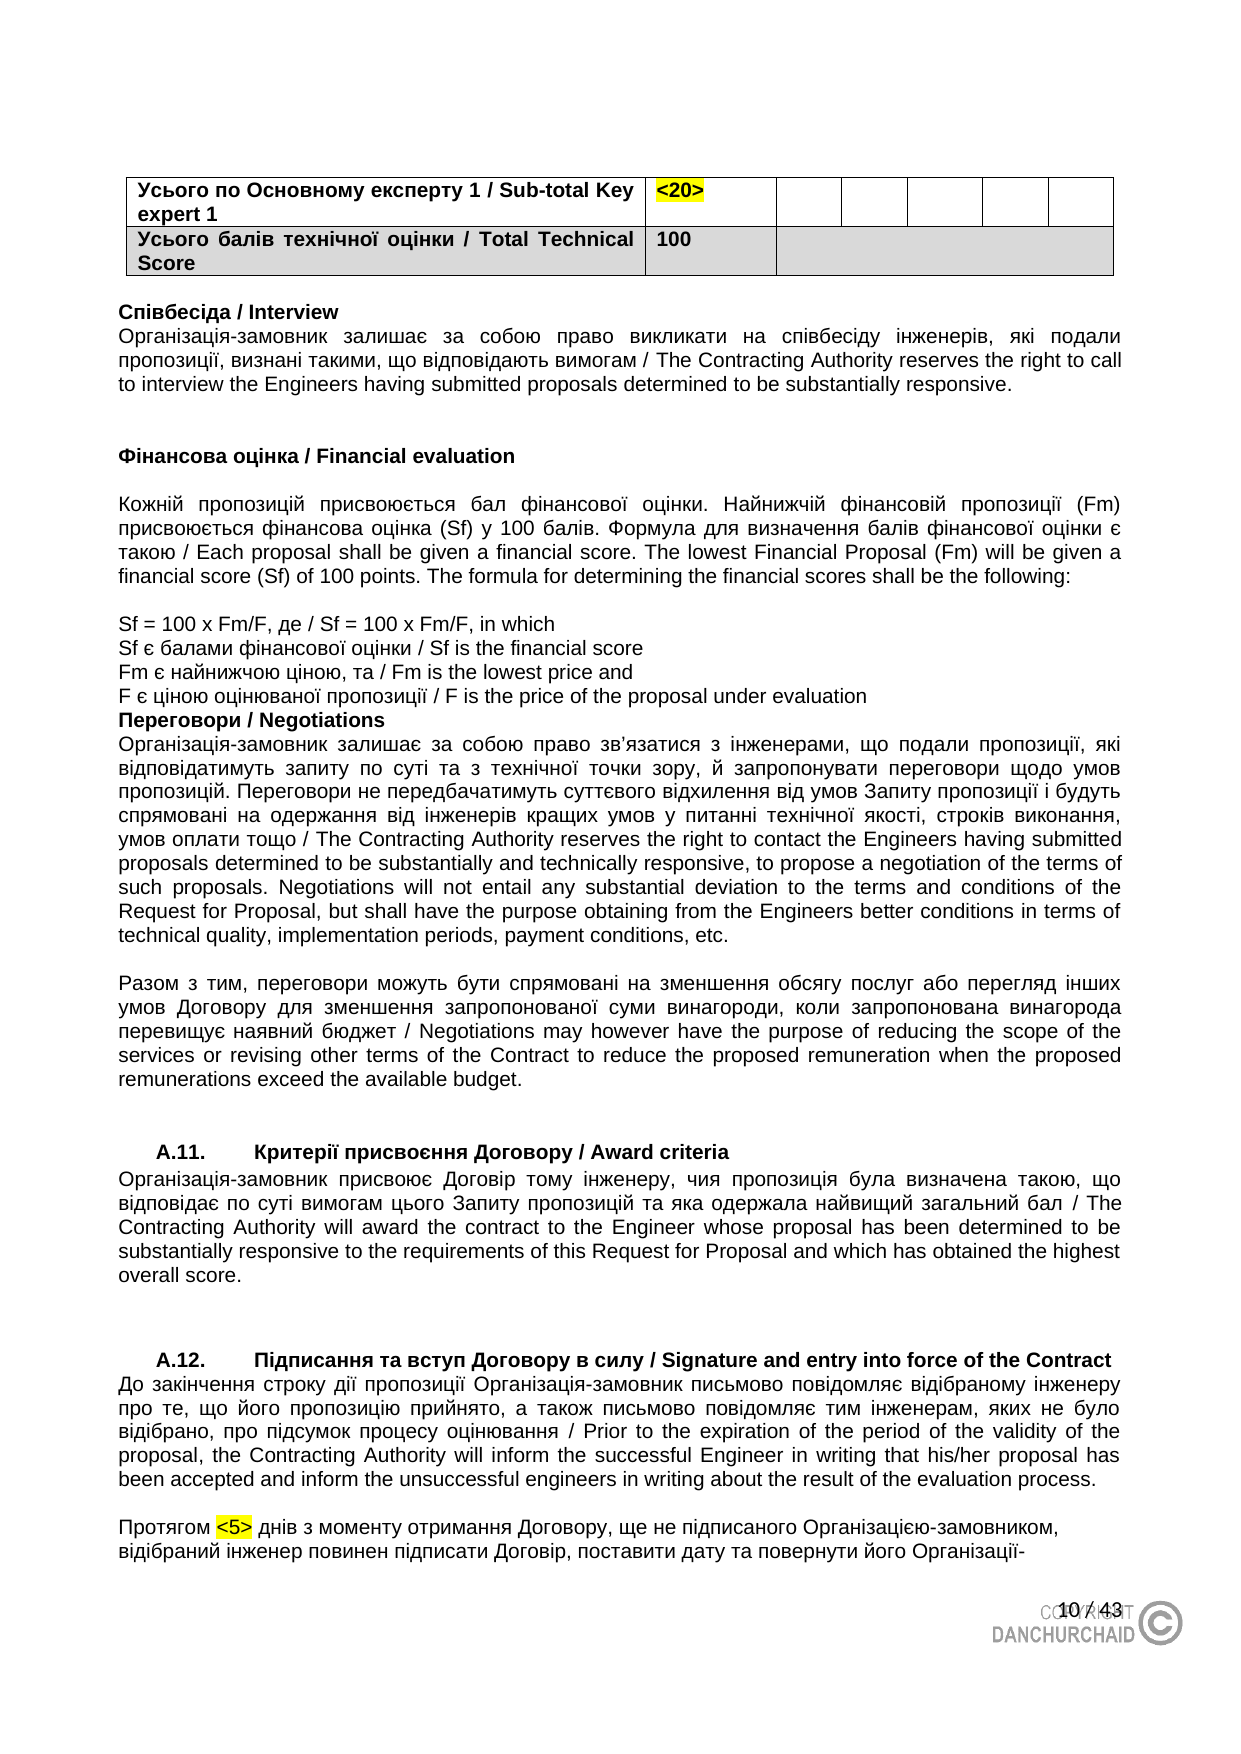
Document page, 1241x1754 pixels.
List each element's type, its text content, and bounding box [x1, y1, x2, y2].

table_cell [842, 178, 907, 226]
list Підписання та вступ Договору в силу / Signature and entry into force of the Contract [156, 1347, 1122, 1371]
table_cell Усього балів технічної оцінки / Total Technical Score [127, 227, 645, 275]
picture [991, 1596, 1186, 1649]
text Fm є найнижчою ціною, та / Fm is the lowest price and [118, 659, 1122, 683]
table_cell [983, 178, 1048, 226]
text F є ціною оцінюваної пропозиції / F is the price of the proposal under evaluation [118, 683, 1122, 707]
text Фінансова оцінка / Financial evaluation [118, 444, 1122, 468]
table_cell <20> [646, 178, 776, 226]
text Співбесіда / Interview [118, 300, 1122, 324]
list Критерії присвоєння Договору / Award criteria [156, 1140, 1122, 1164]
text Переговори / Negotiations [118, 707, 1122, 731]
table_cell [1049, 178, 1113, 226]
text Організація-замовник залишає за собою право зв’язатися з інженерами, що подали пропозиції, які відповідатимуть запиту по суті та з технічної точки зору, й запропонувати переговори щодо умов пропозицій. Переговори не передбачатимуть суттєвого відхилення від умов Запиту пропозиції і будуть спрямовані на одержання від інженерів кращих умов у питанні технічної якості, строків виконання, умов оплати тощо / The Contracting Authority reserves the right to contact the Engineers having submitted proposals determined to be substantially and technically responsive, to propose a negotiation of the terms of such proposals. Negotiations will not entail any substantial deviation to the terms and conditions of the Request for Proposal, but shall have the purpose obtaining from the Engineers better conditions in terms of technical quality, implementation periods, payment conditions, etc. [118, 731, 1122, 947]
table_cell [908, 178, 982, 226]
text До закінчення строку дії пропозиції Організація-замовник письмово повідомляє відібраному інженеру про те, що його пропозицію прийнято, а також письмово повідомляє тим інженерам, яких не було відібрано, про підсумок процесу оцінювання / Prior to the expiration of the period of the validity of the proposal, the Contracting Authority will inform the successful Engineer in writing that his/her proposal has been accepted and inform the unsuccessful engineers in writing about the result of the evaluation process. [118, 1371, 1122, 1491]
table_cell Усього по Основному експерту 1 / Sub-total Key expert 1 [127, 178, 645, 226]
table_cell [777, 227, 1113, 275]
text Кожній пропозицій присвоюється бал фінансової оцінки. Найнижчій фінансовій пропозиції (Fm) присвоюється фінансова оцінка (Sf) у 100 балів. Формула для визначення балів фінансової оцінки є такою / Each proposal shall be given a financial score. The lowest Financial Proposal (Fm) will be given a financial score (Sf) of 100 points. The formula for determining the financial scores shall be the following: [118, 492, 1122, 588]
text Sf = 100 x Fm/F, де / Sf = 100 x Fm/F, in which [118, 612, 1122, 636]
table_cell 100 [646, 227, 776, 275]
text Sf є балами фінансової оцінки / Sf is the financial score [118, 636, 1122, 659]
text Організація-замовник присвоює Договір тому інженеру, чия пропозиція була визначена такою, що відповідає по суті вимогам цього Запиту пропозицій та яка одержала найвищий загальний бал / The Contracting Authority will award the contract to the Engineer whose proposal has been determined to be substantially responsive to the requirements of this Request for Proposal and which has obtained the highest overall score. [118, 1167, 1122, 1287]
table_cell [777, 178, 841, 226]
text Організація-замовник залишає за собою право викликати на співбесіду інженерів, які подали пропозиції, визнані такими, що відповідають вимогам / The Contracting Authority reserves the right to call to interview the Engineers having submitted proposals determined to be substantially responsive. [118, 324, 1122, 396]
text Разом з тим, переговори можуть бути спрямовані на зменшення обсягу послуг або перегляд інших умов Договору для зменшення запропонованої суми винагороди, коли запропонована винагорода перевищує наявний бюджет / Negotiations may however have the purpose of reducing the scope of the services or revising other terms of the Contract to reduce the proposed remuneration when the proposed remunerations exceed the available budget. [118, 971, 1122, 1091]
